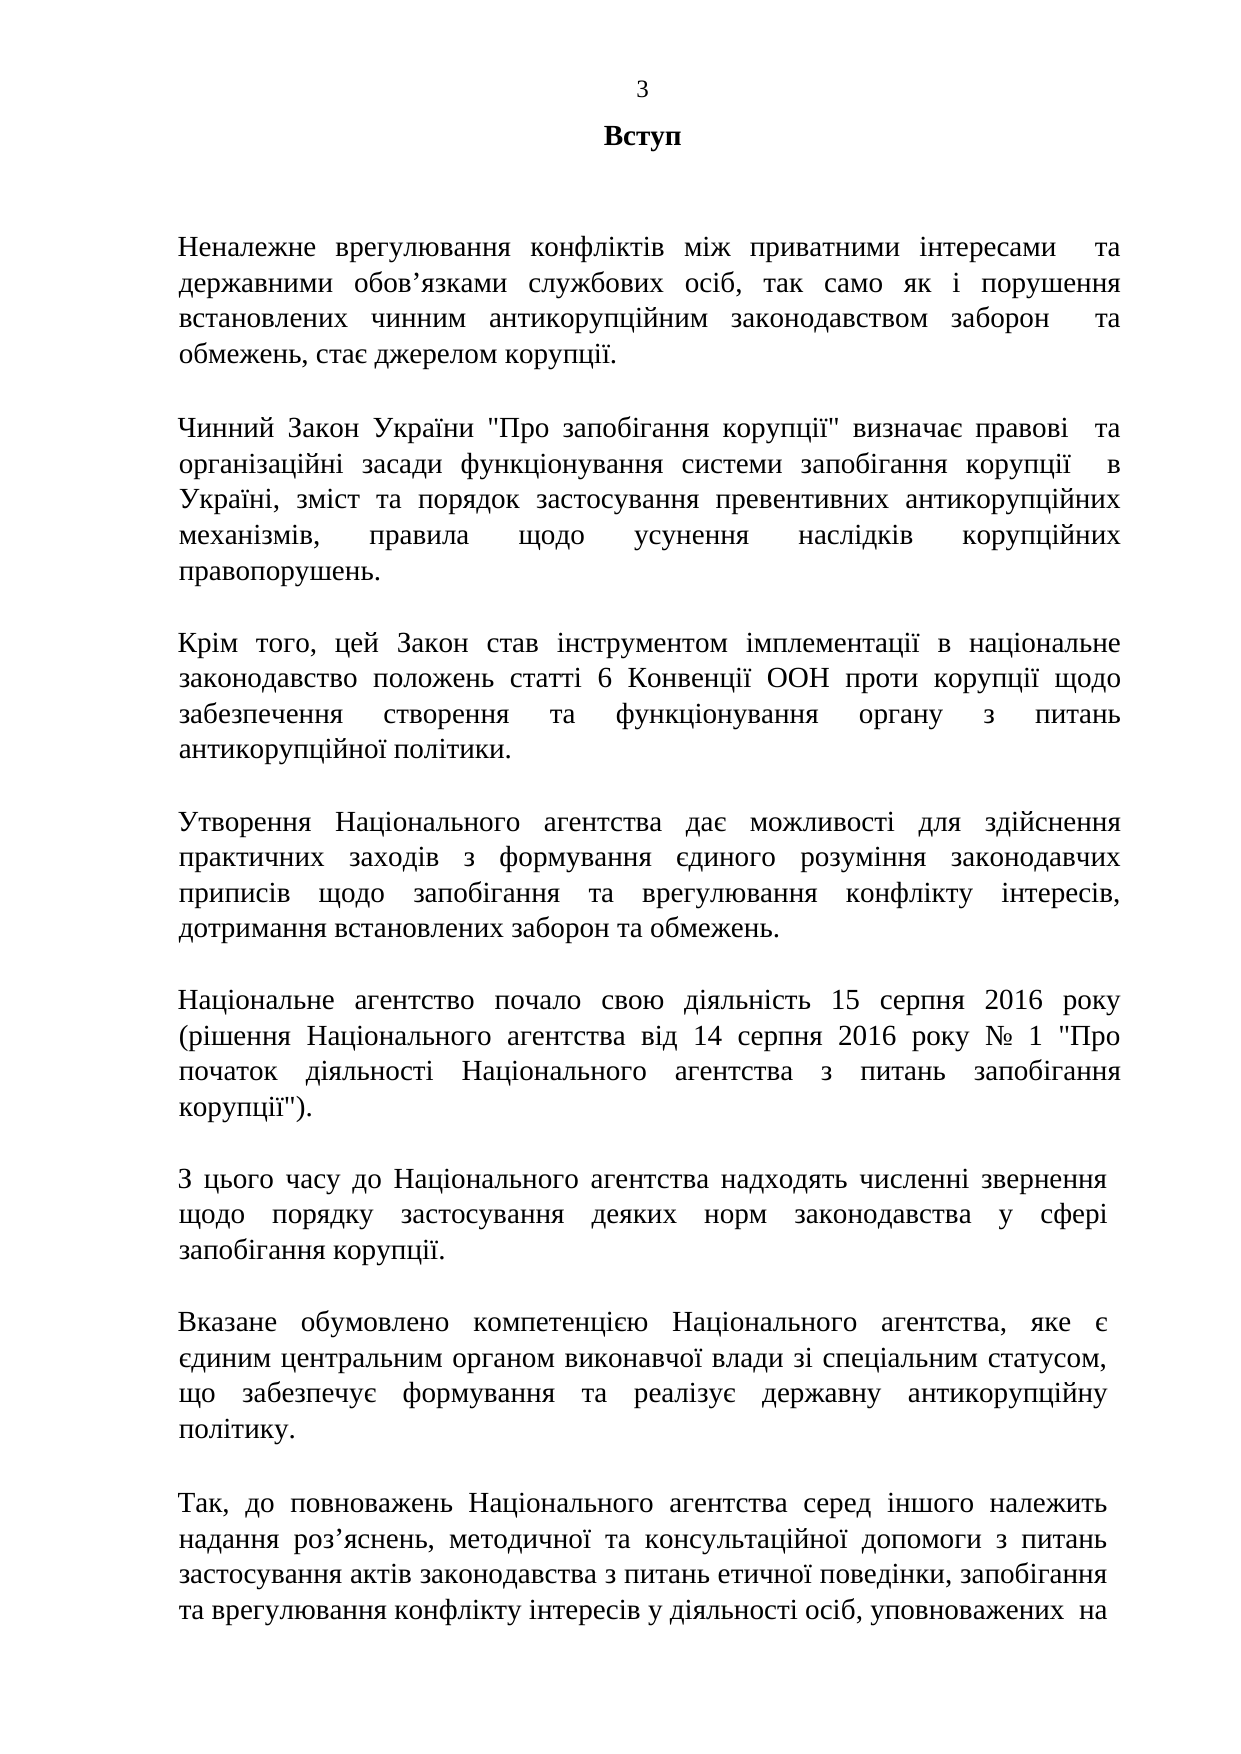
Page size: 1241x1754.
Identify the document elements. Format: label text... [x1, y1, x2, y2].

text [177, 1485, 1108, 1625]
text З цього часу до Національного агентства надходять численні звернення щодо порядку застосування деяких норм законодавства у сфері запобігання корупції. [177, 1161, 1108, 1266]
text Вказане обумовлено компетенцією Національного агентства, яке є єдиним центральним органом виконавчої влади зі спеціальним статусом, що забезпечує формування та реалізує державну антикорупційну політику. [177, 1304, 1108, 1444]
text Утворення Національного агентства дає можливості для здійснення практичних заходів з формування єдиного розуміння законодавчих приписів щодо запобігання та врегулювання конфлікту інтересів, дотримання встановлених заборон та обмежень. [177, 804, 1121, 944]
text Чинний Закон України "Про запобігання корупції" визначає правові та організаційні засади функціонування системи запобігання корупції в Україні, зміст та порядок застосування превентивних антикорупційних механізмів, правила щодо усунення наслідків корупційних правопорушень. [177, 411, 1122, 586]
text Вступ [177, 118, 1108, 152]
text Національне агентство почало свою діяльність 15 серпня 2016 року (рішення Національного агентства від 14 серпня 2016 року № 1 "Про початок діяльності Національного агентства з питань запобігання корупції"). [177, 982, 1122, 1122]
text Крім того, цей Закон став інструментом імплементації в національне законодавство положень статті 6 Конвенції ООН проти корупції щодо забезпечення створення та функціонування органу з питань антикорупційної політики. [177, 625, 1122, 765]
text Неналежне врегулювання конфліктів між приватними інтересами та державними обов’язками службових осіб, так само як і порушення встановлених чинним антикорупційним законодавством заборон та обмежень, стає джерелом корупції. [177, 229, 1122, 369]
